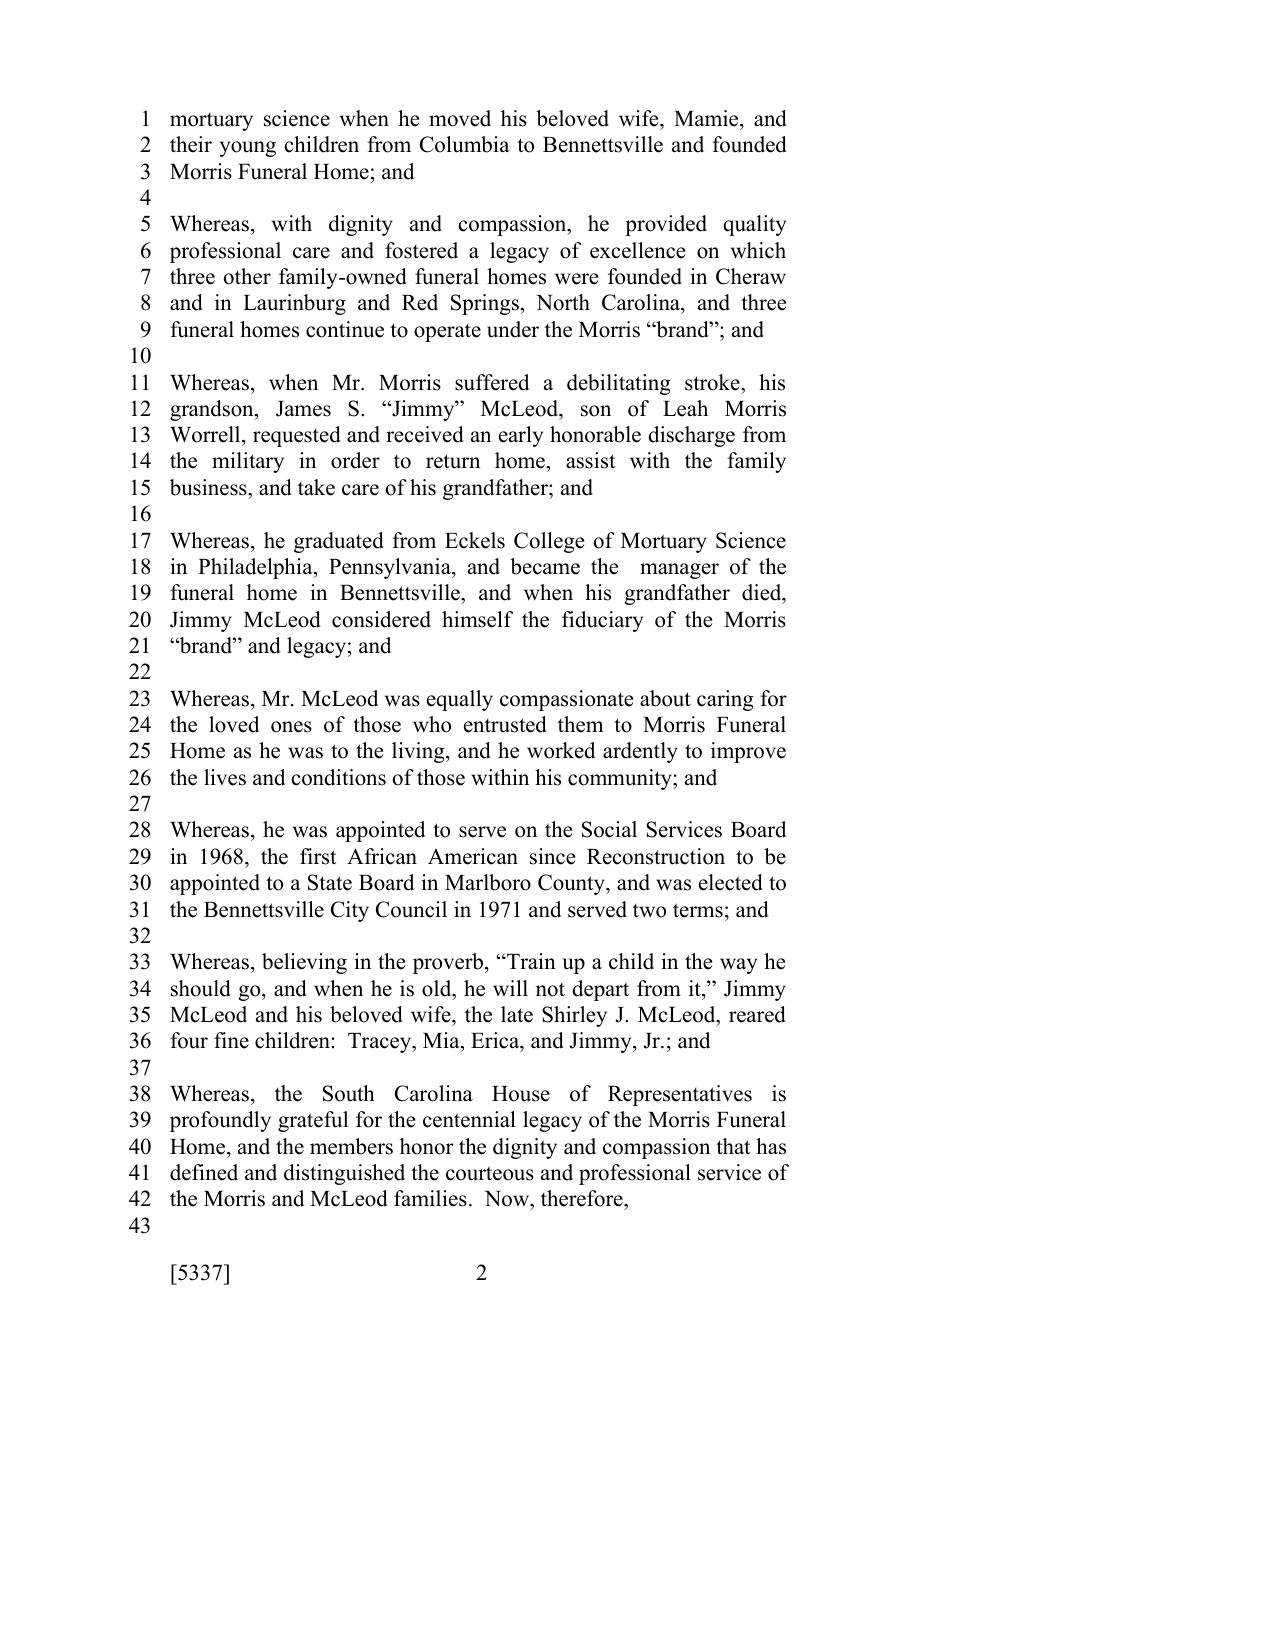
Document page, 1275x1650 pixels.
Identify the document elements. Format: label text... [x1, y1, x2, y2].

text Whereas, the South Carolina House of Representatives is profoundly grateful for the centennial legacy of the Morris Funeral Home, and the members honor the dignity and compassion that has defined and distinguished the courteous and professional service of the Morris and McLeod families. Now, therefore, [169, 1080, 787, 1212]
text Whereas, with dignity and compassion, he provided quality professional care and fostered a legacy of excellence on which three other family-owned funeral homes were founded in Cheraw and in Laurinburg and Red Springs, North Carolina, and three funeral homes continue to operate under the Morris “brand”; and [169, 210, 787, 342]
text Whereas, believing in the proverb, “Train up a child in the way he should go, and when he is old, he will not depart from it,” Jimmy McLeod and his beloved wife, the late Shirley J. McLeod, reared four fine children: Tracey, Mia, Erica, and Jimmy, Jr.; and [169, 948, 787, 1054]
text Whereas, when Mr. Morris suffered a debilitating stroke, his grandson, James S. “Jimmy” McLeod, son of Leah Morris Worrell, requested and received an early honorable discharge from the military in order to return home, assist with the family business, and take care of his grandfather; and [169, 368, 787, 500]
text Whereas, Mr. McLeod was equally compassionate about caring for the loved ones of those who entrusted them to Morris Funeral Home as he was to the living, and he worked ardently to improve the lives and conditions of those within his community; and [169, 685, 787, 790]
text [169, 105, 787, 184]
text Whereas, he was appointed to serve on the Social Services Board in 1968, the first African American since Reconstruction to be appointed to a State Board in Marlboro County, and was elected to the Bennettsville City Council in 1971 and served two terms; and [169, 817, 787, 922]
text Whereas, he graduated from Eckels College of Mortuary Science in Philadelphia, Pennsylvania, and became the manager of the funeral home in Bennettsville, and when his grandfather died, Jimmy McLeod considered himself the fiduciary of the Morris “brand” and legacy; and [169, 527, 787, 658]
